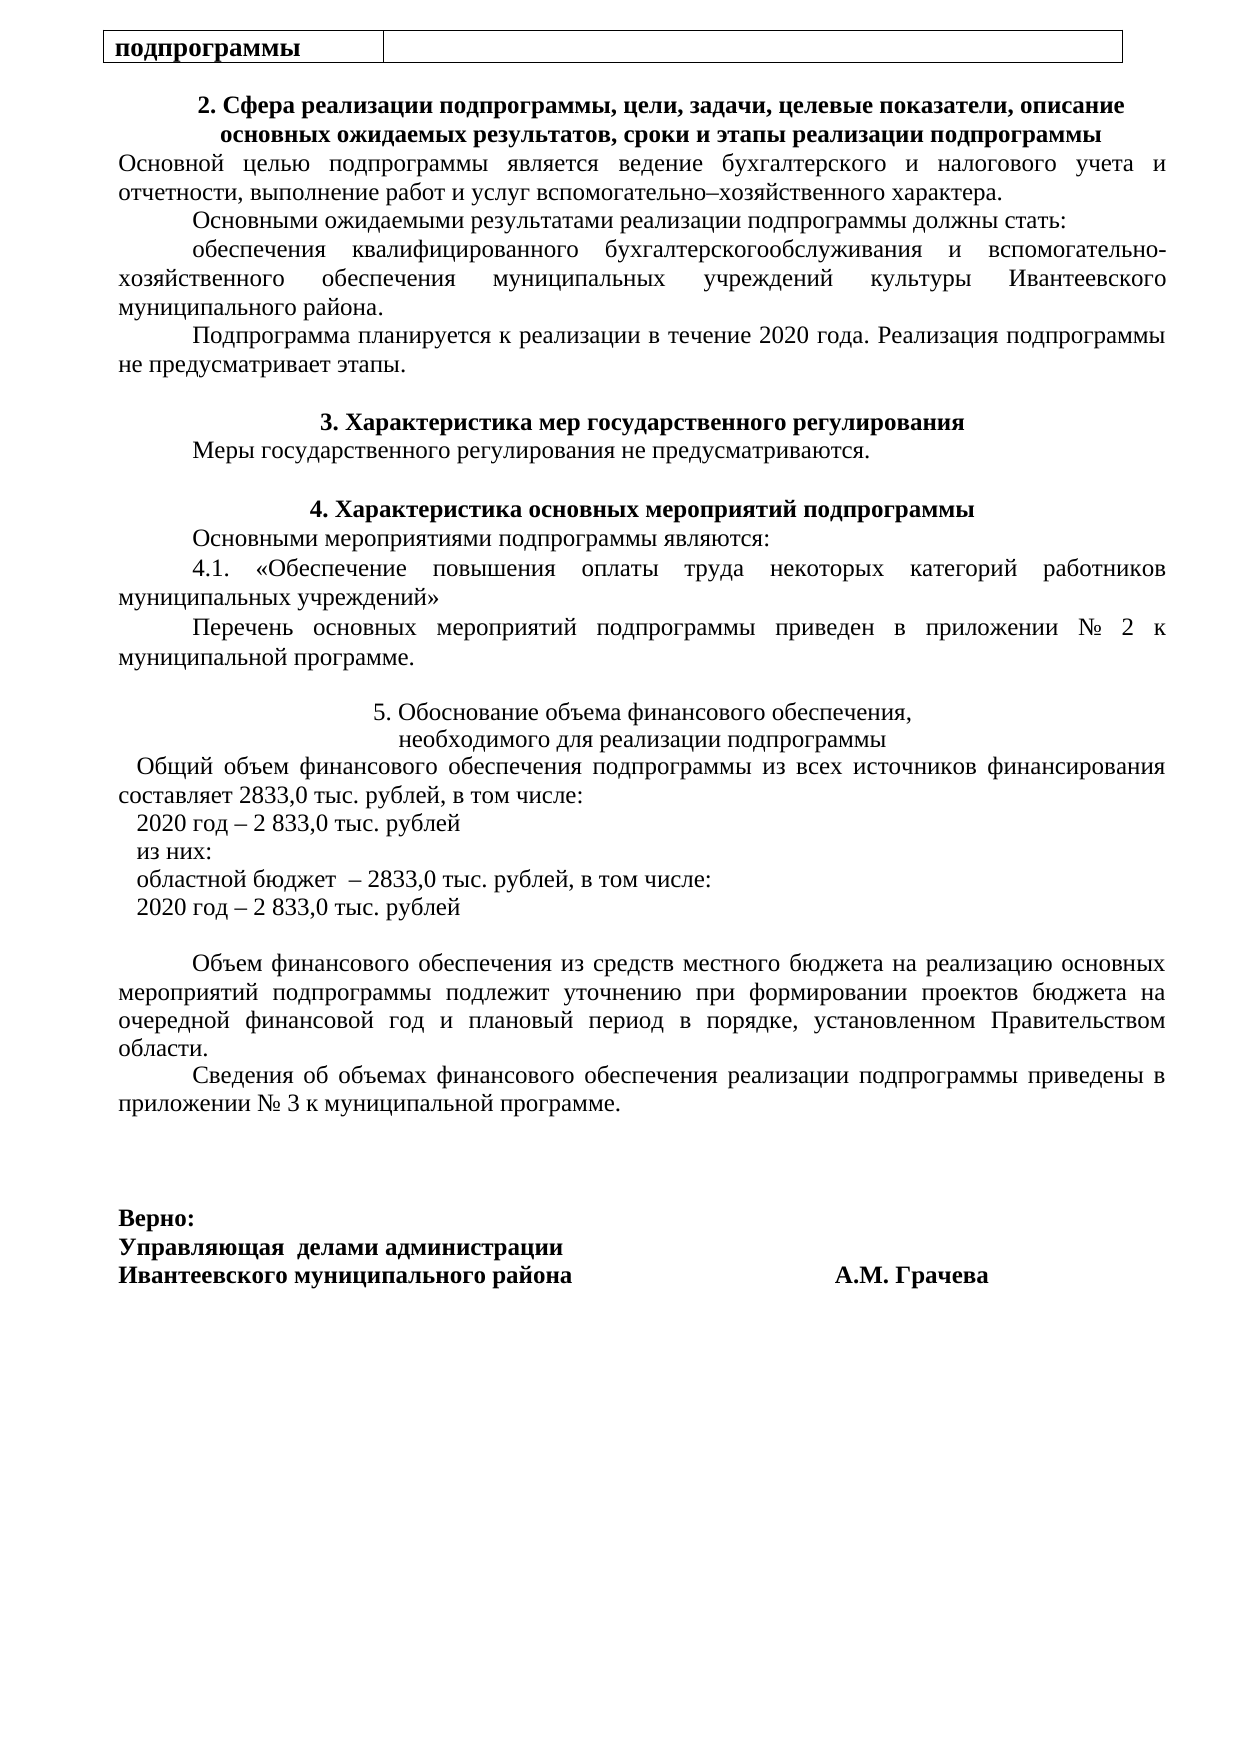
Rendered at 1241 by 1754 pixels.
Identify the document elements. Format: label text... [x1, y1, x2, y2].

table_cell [104, 31, 383, 62]
text Меры государственного регулирования не предусматриваются. [118, 435, 1167, 464]
text Объем финансового обеспечения из средств местного бюджета на реализацию основных мероприятий подпрограммы подлежит уточнению при формировании проектов бюджета на очередной финансовой год и плановый период в порядке, установленном Правительством области. [118, 949, 1167, 1062]
text областной бюджет – 2833,0 тыс. рублей, в том числе: [118, 865, 1167, 893]
text необходимого для реализации подпрограммы [118, 726, 1167, 752]
text из них: [118, 837, 1167, 865]
text 2020 год – 2 833,0 тыс. рублей [118, 809, 1167, 837]
text Общий объем финансового обеспечения подпрограммы из всех источников финансирования составляет 2833,0 тыс. рублей, в том числе: [118, 752, 1167, 809]
text Управляющая делами администрации [118, 1232, 1167, 1261]
text 2. Сфера реализации подпрограммы, цели, задачи, целевые показатели, описание основных ожидаемых результатов, сроки и этапы реализации подпрограммы [156, 91, 1167, 148]
text Верно: [118, 1203, 1167, 1232]
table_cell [384, 31, 1122, 62]
text обеспечения квалифицированного бухгалтерскогообслуживания и вспомогательно- хозяйственного обеспечения муниципальных учреждений культуры Ивантеевского муниципального района. [118, 234, 1167, 320]
text 4.1. «Обеспечение повышения оплаты труда некоторых категорий работников муниципальных учреждений» [118, 553, 1167, 611]
text 5. Обоснование объема финансового обеспечения, [118, 700, 1167, 726]
text Перечень основных мероприятий подпрограммы приведен в приложении № 2 к муниципальной программе. [118, 612, 1167, 670]
text 3. Характеристика мер государственного регулирования [118, 407, 1167, 435]
text Ивантеевского муниципального района А.М. Грачева [118, 1261, 1167, 1289]
text Основной целью подпрограммы является ведение бухгалтерского и налогового учета и отчетности, выполнение работ и услуг вспомогательно–хозяйственного характера. [118, 148, 1167, 205]
text Основными мероприятиями подпрограммы являются: [118, 523, 1167, 552]
text Сведения об объемах финансового обеспечения реализации подпрограммы приведены в приложении № 3 к муниципальной программе. [118, 1062, 1167, 1117]
text 2020 год – 2 833,0 тыс. рублей [118, 893, 1167, 921]
text Подпрограмма планируется к реализации в течение 2020 года. Реализация подпрограммы не предусматривает этапы. [118, 320, 1167, 378]
text 4. Характеристика основных мероприятий подпрограммы [118, 494, 1167, 522]
text Основными ожидаемыми результатами реализации подпрограммы должны стать: [118, 205, 1167, 234]
